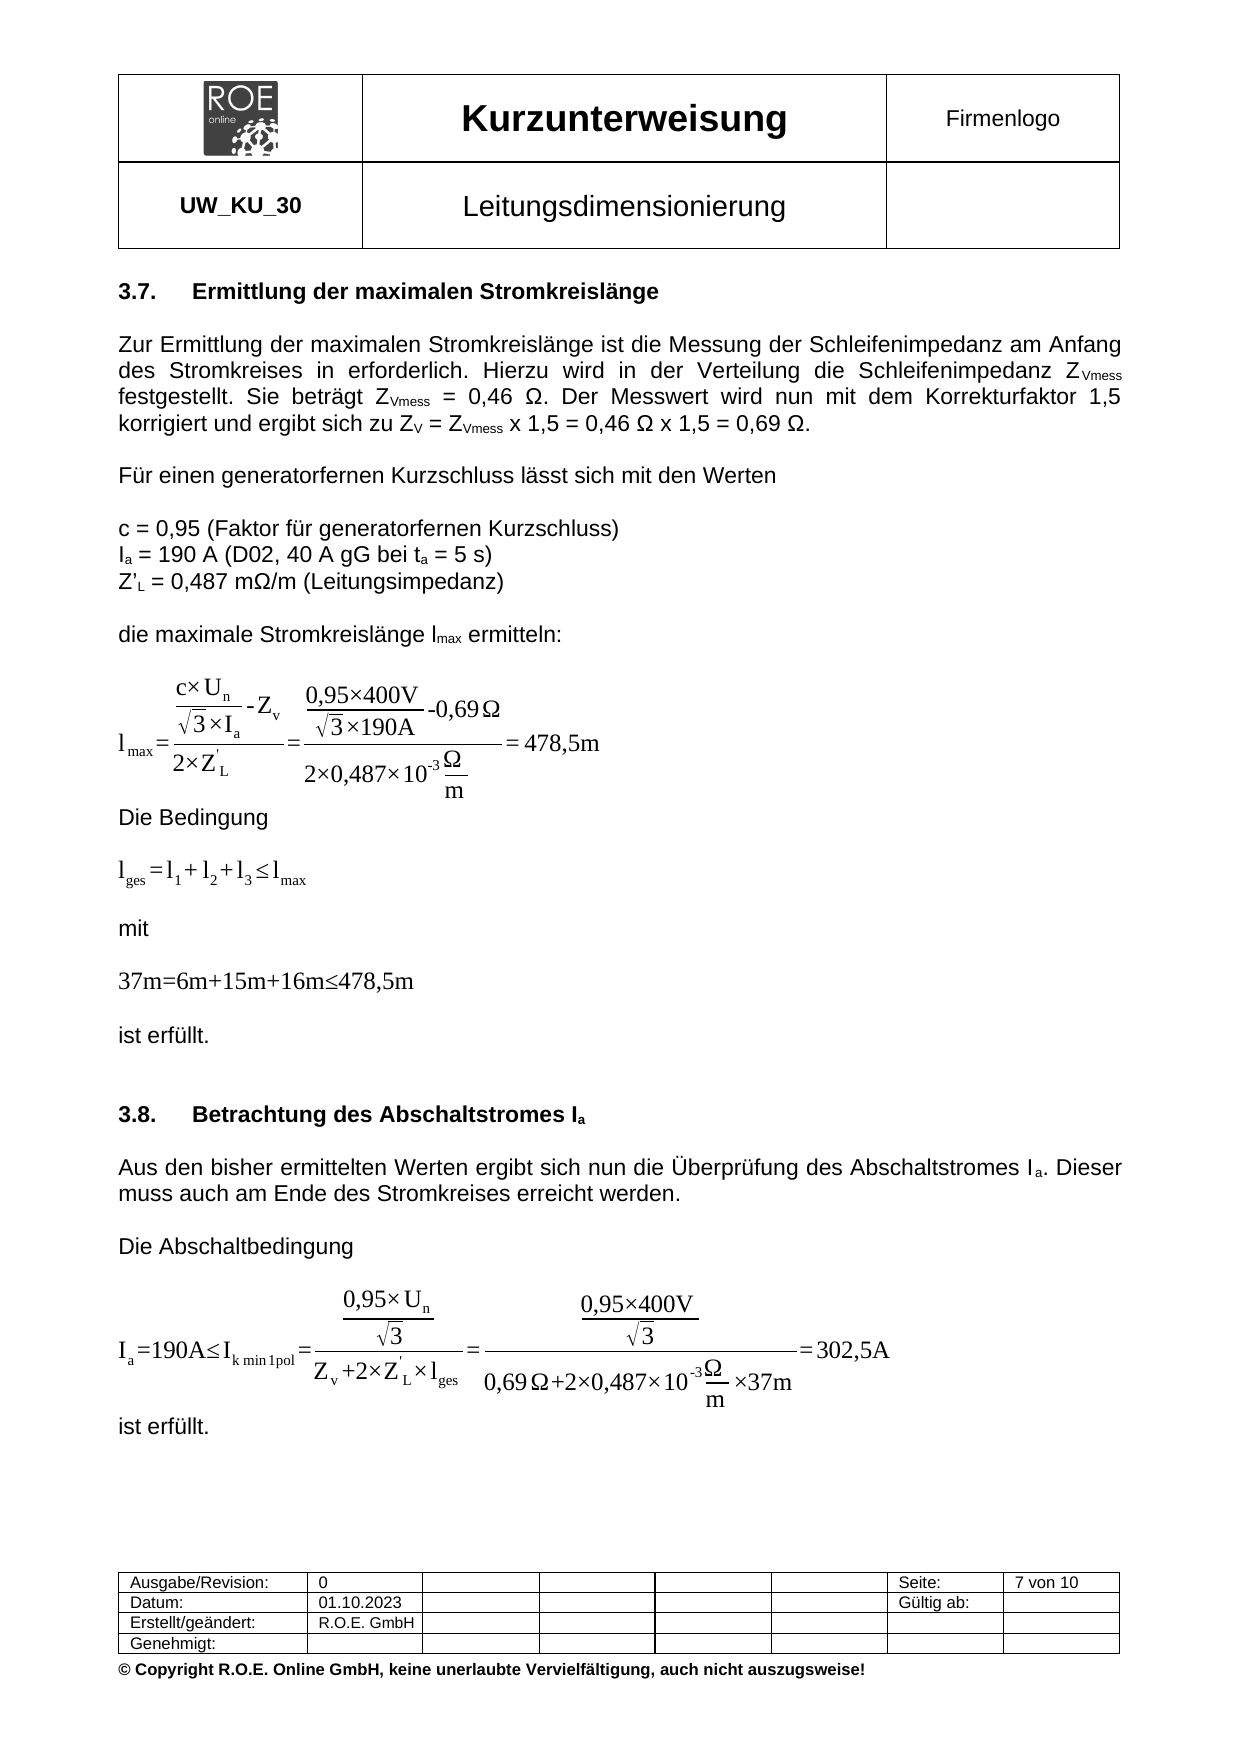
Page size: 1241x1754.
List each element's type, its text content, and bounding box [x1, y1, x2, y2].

text Für einen generatorfernen Kurzschluss lässt sich mit den Werten [118, 462, 1122, 489]
picture [203, 81, 278, 156]
text Ia = 190 A (D02, 40 A gG bei ta = 5 s) [118, 541, 1122, 568]
text Zur Ermittlung der maximalen Stromkreislänge ist die Messung der Schleifenimpedanz am Anfang des Stromkreises in erforderlich. Hierzu wird in der Verteilung die Schleifenimpedanz ZVmess festgestellt. Sie beträgt ZVmess = 0,46 Ω. Der Messwert wird nun mit dem Korrekturfaktor 1,5 korrigiert und ergibt sich zu ZV = ZVmess x 1,5 = 0,46 Ω x 1,5 = 0,69 Ω. [118, 331, 1122, 436]
text Aus den bisher ermittelten Werten ergibt sich nun die Überprüfung des Abschaltstromes Ia. Dieser muss auch am Ende des Stromkreises erreicht werden. [118, 1154, 1122, 1206]
text Z’L = 0,487 mΩ/m (Leitungsimpedanz) [118, 568, 1122, 594]
text Ermittlung der maximalen Stromkreislänge [118, 278, 1122, 304]
text die maximale Stromkreislänge lmax ermitteln: [118, 621, 1122, 647]
text Die Abschaltbedingung [118, 1233, 1122, 1259]
text mit [118, 915, 1122, 941]
text Betrachtung des Abschaltstromes Ia [118, 1101, 1122, 1127]
text ist erfüllt. [118, 1413, 1122, 1439]
text c = 0,95 (Faktor für generatorfernen Kurzschluss) [118, 515, 1122, 541]
text Die Bedingung [118, 804, 1122, 831]
text ist erfüllt. [118, 1022, 1122, 1048]
